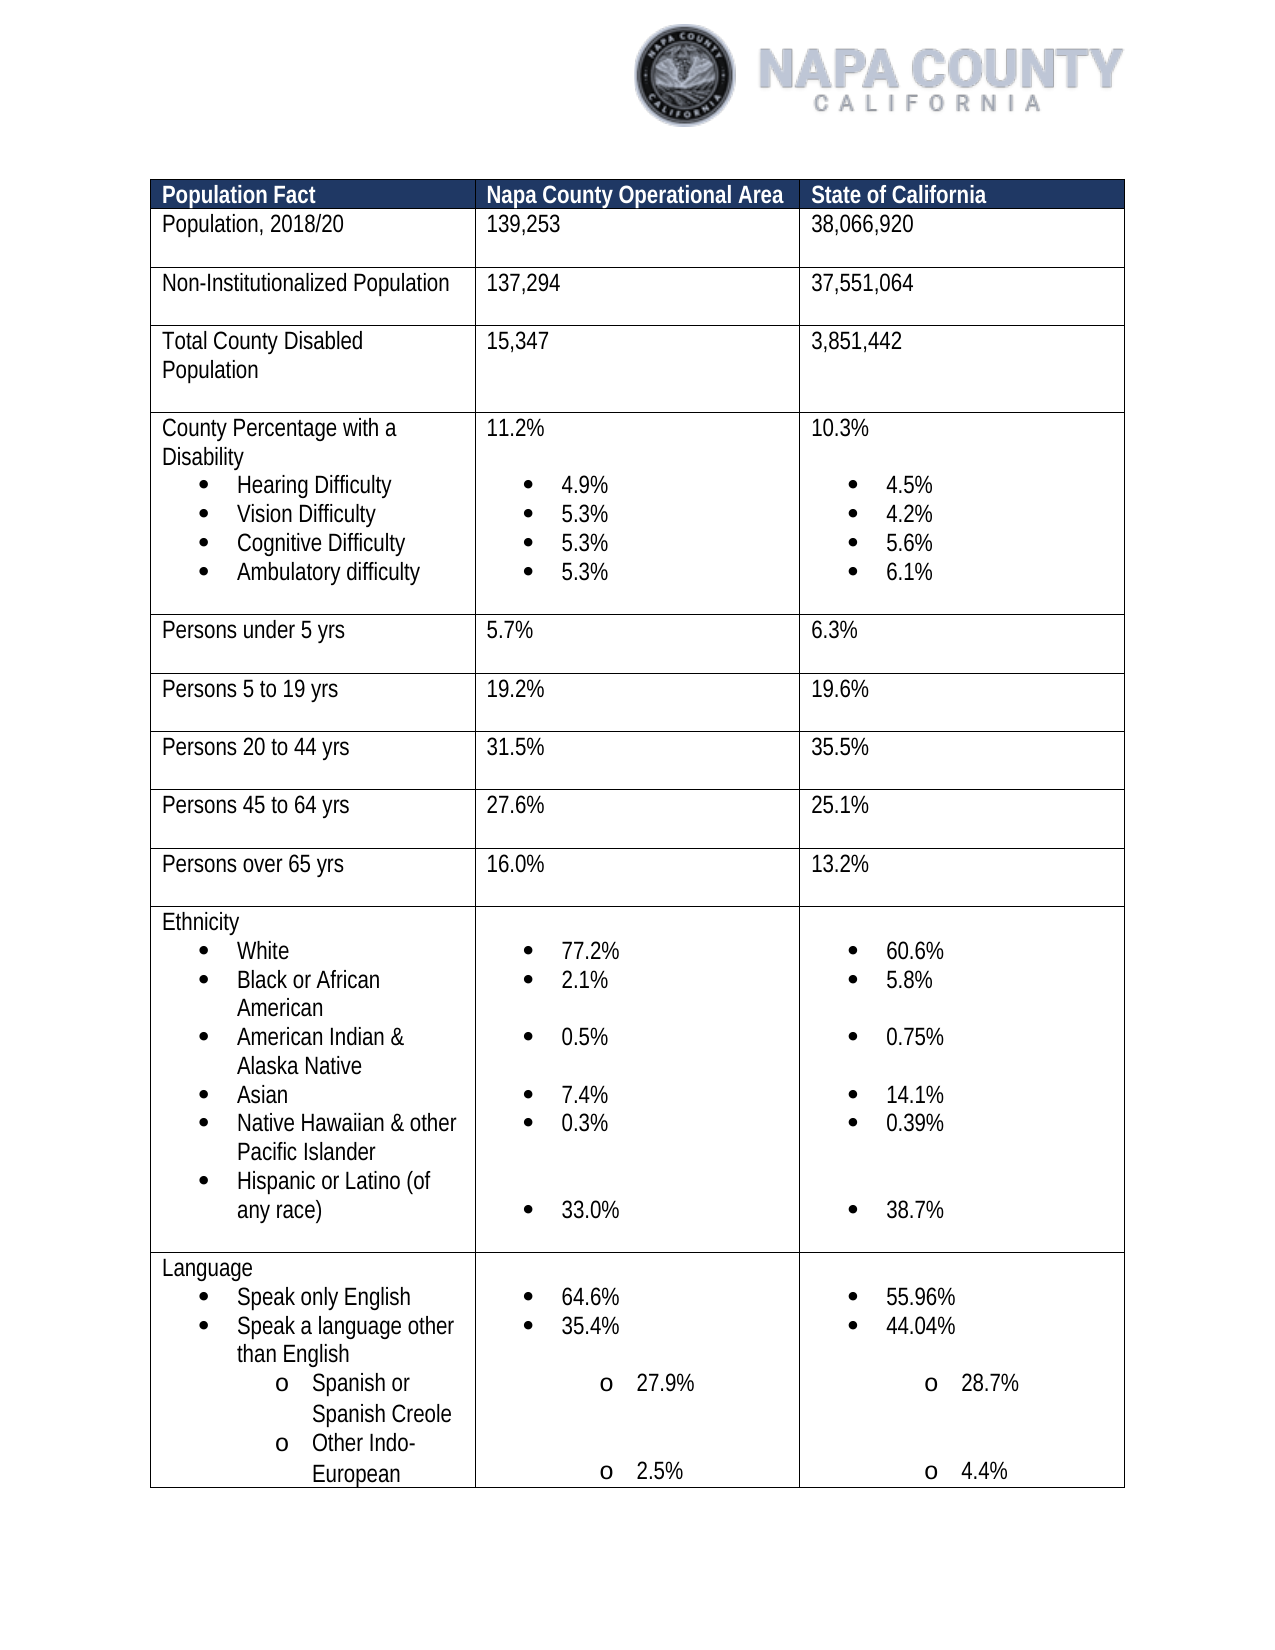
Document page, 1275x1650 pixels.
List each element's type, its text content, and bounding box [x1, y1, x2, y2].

table_cell 15,347 [476, 326, 799, 412]
table_cell 13.2% [800, 849, 1124, 906]
table_cell 19.2% [476, 674, 799, 731]
table_cell 19.6% [800, 674, 1124, 731]
table_cell 37,551,064 [800, 268, 1124, 325]
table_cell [800, 1253, 1124, 1487]
table_cell 27.6% [476, 790, 799, 848]
table_cell 31.5% [476, 732, 799, 789]
table_cell 77.2% 2.1% 0.5% 7.4% 0.3% 33.0% [476, 907, 799, 1252]
table_cell Persons under 5 yrs [151, 615, 475, 673]
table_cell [476, 1253, 799, 1487]
table_cell 35.5% [800, 732, 1124, 789]
table_cell County Percentage with a Disability Hearing Difficulty Vision Difficulty Cognitive Difficulty Ambulatory difficulty [151, 413, 475, 614]
table_cell Persons 5 to 19 yrs [151, 674, 475, 731]
table_cell 139,253 [476, 209, 799, 267]
table_cell 5.7% [476, 615, 799, 673]
table_header Population Fact [151, 180, 475, 208]
table_cell 3,851,442 [800, 326, 1124, 412]
table_cell Persons 20 to 44 yrs [151, 732, 475, 789]
table_cell 38,066,920 [800, 209, 1124, 267]
table_cell 25.1% [800, 790, 1124, 848]
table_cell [151, 1253, 475, 1487]
table_cell 10.3% 4.5% 4.2% 5.6% 6.1% [800, 413, 1124, 614]
table_cell 16.0% [476, 849, 799, 906]
table_cell Non-Institutionalized Population [151, 268, 475, 325]
table_cell Total County Disabled Population [151, 326, 475, 412]
table_cell Population, 2018/20 [151, 209, 475, 267]
table_cell 137,294 [476, 268, 799, 325]
table_cell 11.2% 4.9% 5.3% 5.3% 5.3% [476, 413, 799, 614]
table_cell 6.3% [800, 615, 1124, 673]
table_cell Ethnicity White Black or African American American Indian & Alaska Native Asian Native Hawaiian & other Pacific Islander Hispanic or Latino (of any race) [151, 907, 475, 1252]
table_cell Persons over 65 yrs [151, 849, 475, 906]
table_cell Persons 45 to 64 yrs [151, 790, 475, 848]
table_header Napa County Operational Area [476, 180, 799, 208]
table_header State of California [800, 180, 1124, 208]
table_cell 60.6% 5.8% 0.75% 14.1% 0.39% 38.7% [800, 907, 1124, 1252]
